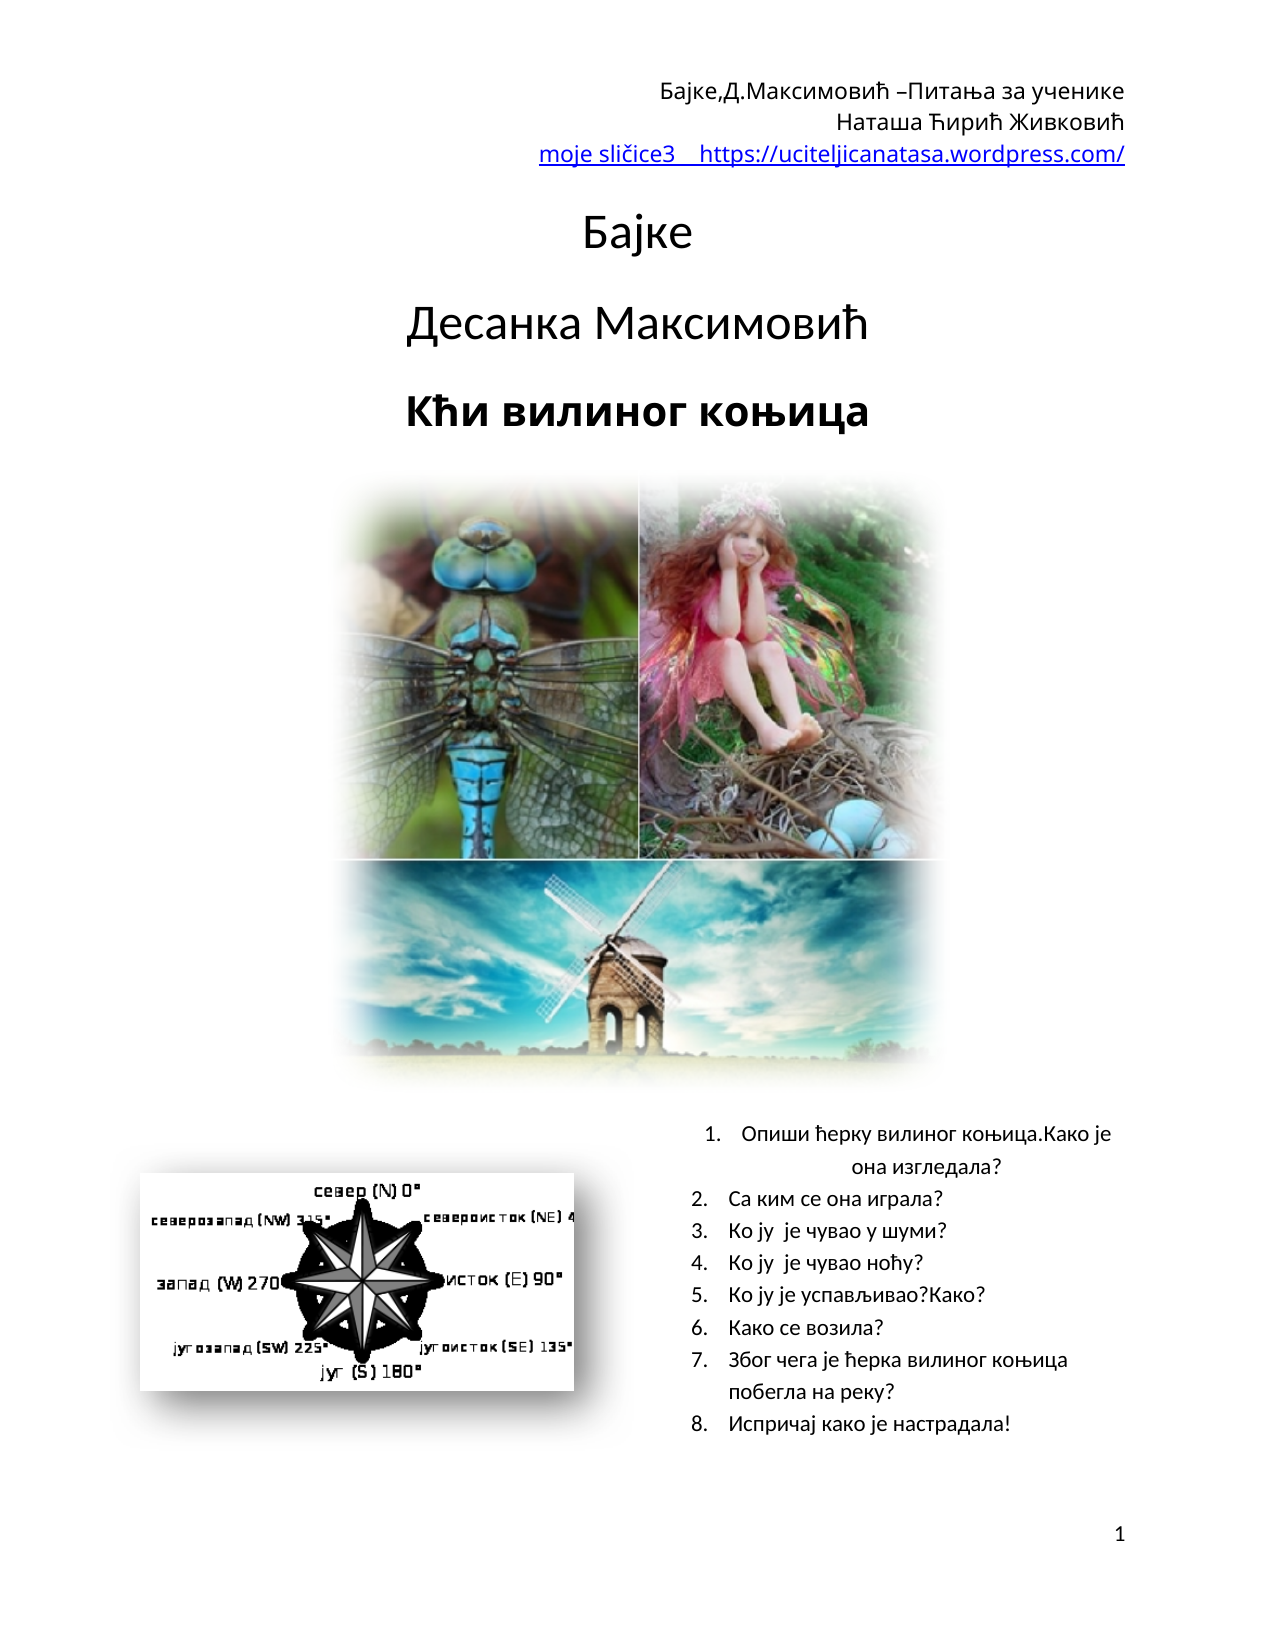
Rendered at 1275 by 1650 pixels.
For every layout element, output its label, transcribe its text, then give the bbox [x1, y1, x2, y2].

list Испричај како је настрадала! [574, 1409, 1125, 1437]
list Са ким се она играла? [614, 1184, 1125, 1212]
list Ко ју је чувао ноћу? [622, 1248, 1125, 1276]
list Због чега је ћерка вилиног коњица побегла на реку? [617, 1345, 1125, 1405]
list Ко ју је чувао у шуми? [622, 1216, 1125, 1244]
text Кћи вилиног коњица [150, 382, 1125, 439]
picture [140, 1173, 574, 1391]
picture [408, 550, 870, 1013]
text Десанка Максимовић [150, 291, 1125, 352]
list Ко ју је успављивао?Како? [622, 1281, 1125, 1308]
list Како се возила? [622, 1313, 1125, 1341]
list Опиши ћерку вилиног коњица.Како је она изгледала? [187, 1119, 1125, 1180]
text Бајке [150, 200, 1125, 261]
